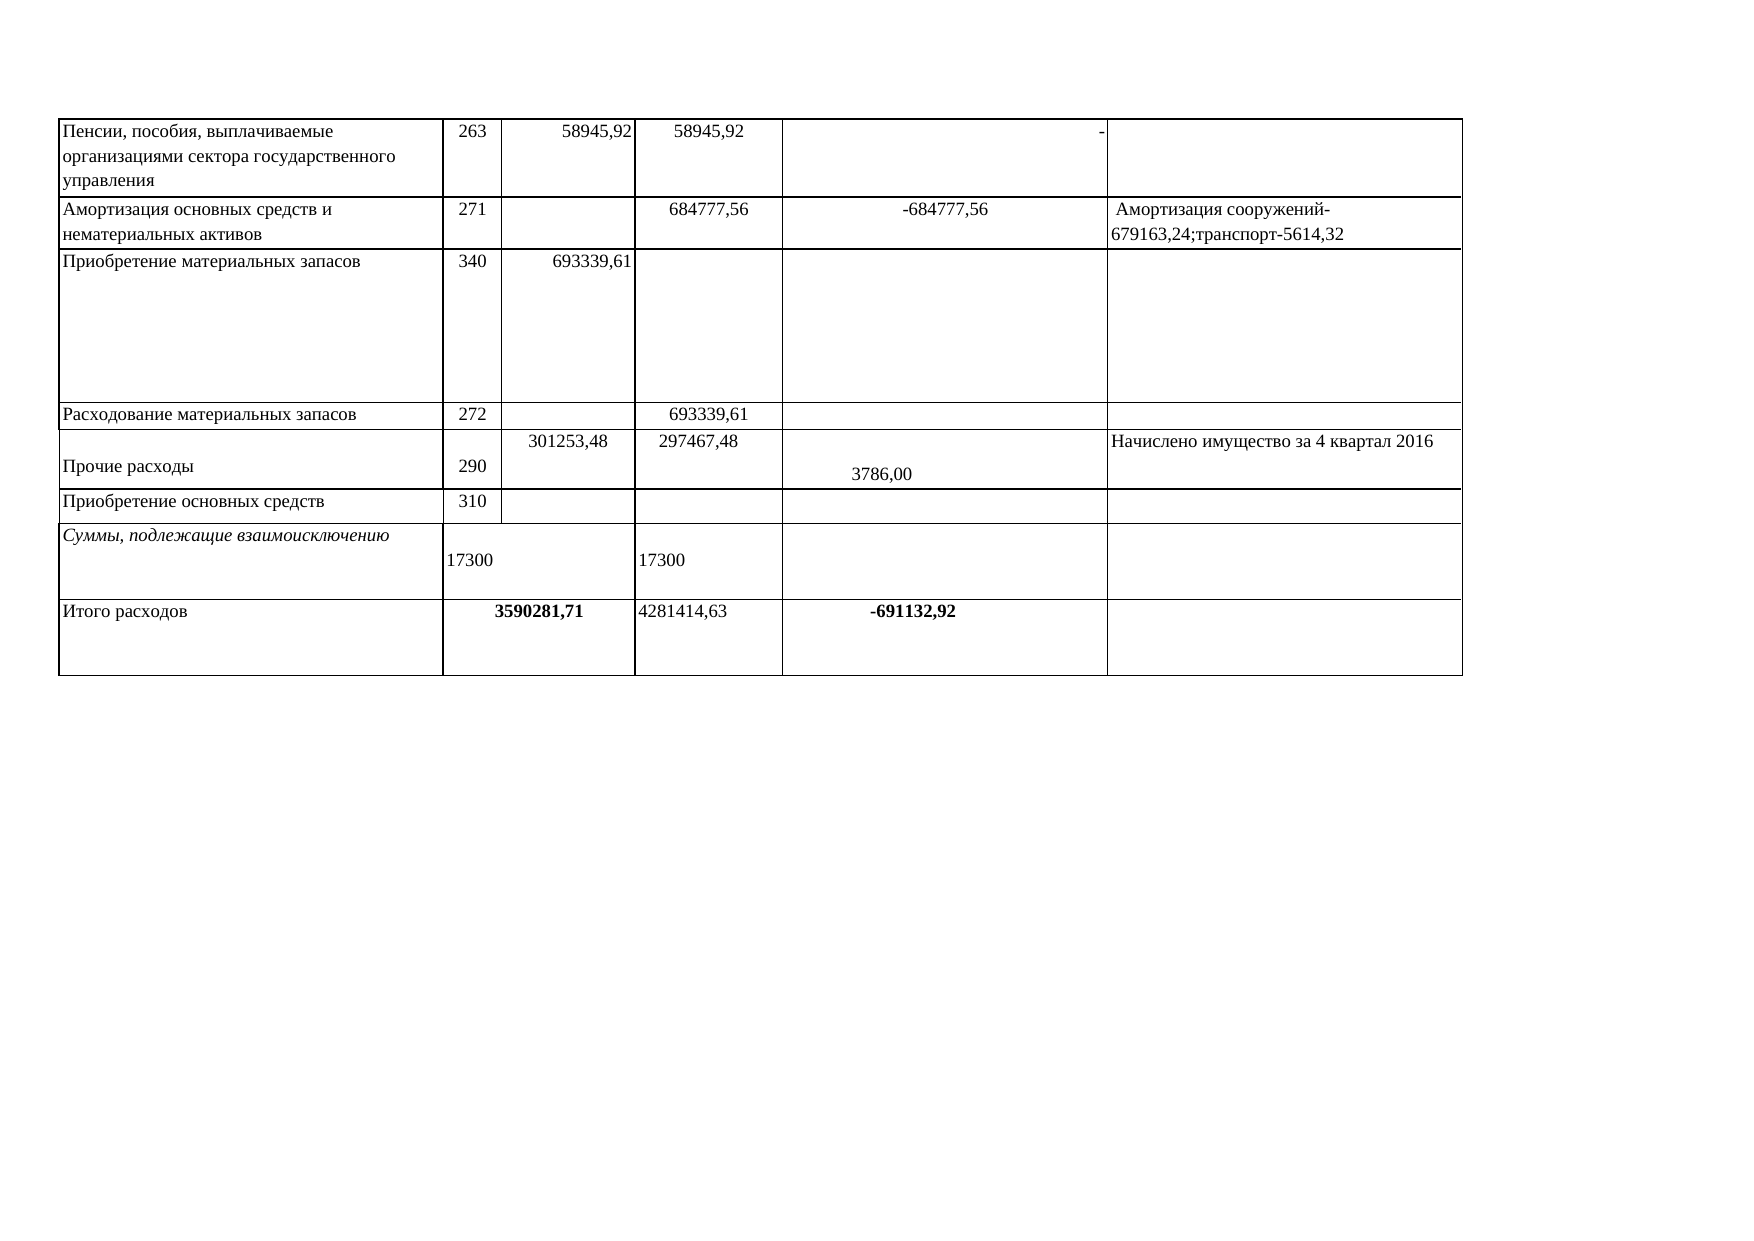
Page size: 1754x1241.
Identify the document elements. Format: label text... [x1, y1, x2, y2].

table_cell [1108, 248, 1462, 402]
table_cell 3786,00 [783, 430, 1107, 488]
table_cell Пенсии, пособия, выплачиваемые организациями сектора государственного управления [60, 120, 442, 196]
table_cell -684777,56 [783, 198, 1107, 248]
table_cell 693339,61 [502, 250, 634, 402]
table_cell [1108, 488, 1462, 523]
table_cell [1108, 120, 1462, 196]
table_cell [783, 524, 1107, 599]
table_cell [1108, 599, 1462, 674]
table_cell -691132,92 [783, 600, 1107, 674]
table_cell 684777,56 [636, 198, 782, 248]
table_cell [636, 250, 782, 402]
table_cell 58945,92 [502, 120, 634, 196]
table_cell [636, 490, 782, 523]
table_cell [783, 490, 1107, 523]
table_cell Суммы, подлежащие взаимоисключению [60, 524, 442, 599]
table_cell 340 [444, 250, 501, 402]
table_cell 301253,48 [502, 430, 634, 488]
table_cell [1108, 523, 1462, 599]
table_cell 271 [444, 198, 501, 248]
table_cell Амортизация сооружений-679163,24;транспорт-5614,32 [1108, 196, 1462, 248]
table_cell [502, 403, 634, 429]
table_cell Расходование материальных запасов [60, 403, 442, 429]
table_cell Приобретение материальных запасов [60, 250, 442, 402]
table_cell [1108, 402, 1462, 429]
table_cell 290 [444, 430, 501, 488]
table_cell Начислено имущество за 4 квартал 2016 [1108, 429, 1462, 488]
table_cell [502, 490, 634, 523]
table_cell 310 [444, 490, 501, 523]
table_cell 693339,61 [636, 403, 782, 429]
table_cell [783, 250, 1107, 402]
table_cell Итого расходов [60, 600, 442, 674]
table_cell Прочие расходы [60, 430, 442, 488]
table_cell [502, 198, 634, 248]
table_cell 58945,92 [636, 120, 782, 196]
table_cell 17300 [444, 524, 634, 599]
table_cell 297467,48 [636, 430, 782, 488]
table_cell 263 [444, 120, 501, 196]
table_cell Амортизация основных средств и нематериальных активов [60, 198, 442, 248]
table_cell 272 [444, 403, 501, 429]
table_cell Приобретение основных средств [60, 490, 443, 523]
table_cell 17300 [636, 524, 782, 599]
table_cell [783, 403, 1107, 429]
table_cell 3590281,71 [444, 600, 634, 674]
table_cell 4281414,63 [636, 600, 782, 674]
table_cell - [783, 120, 1107, 196]
